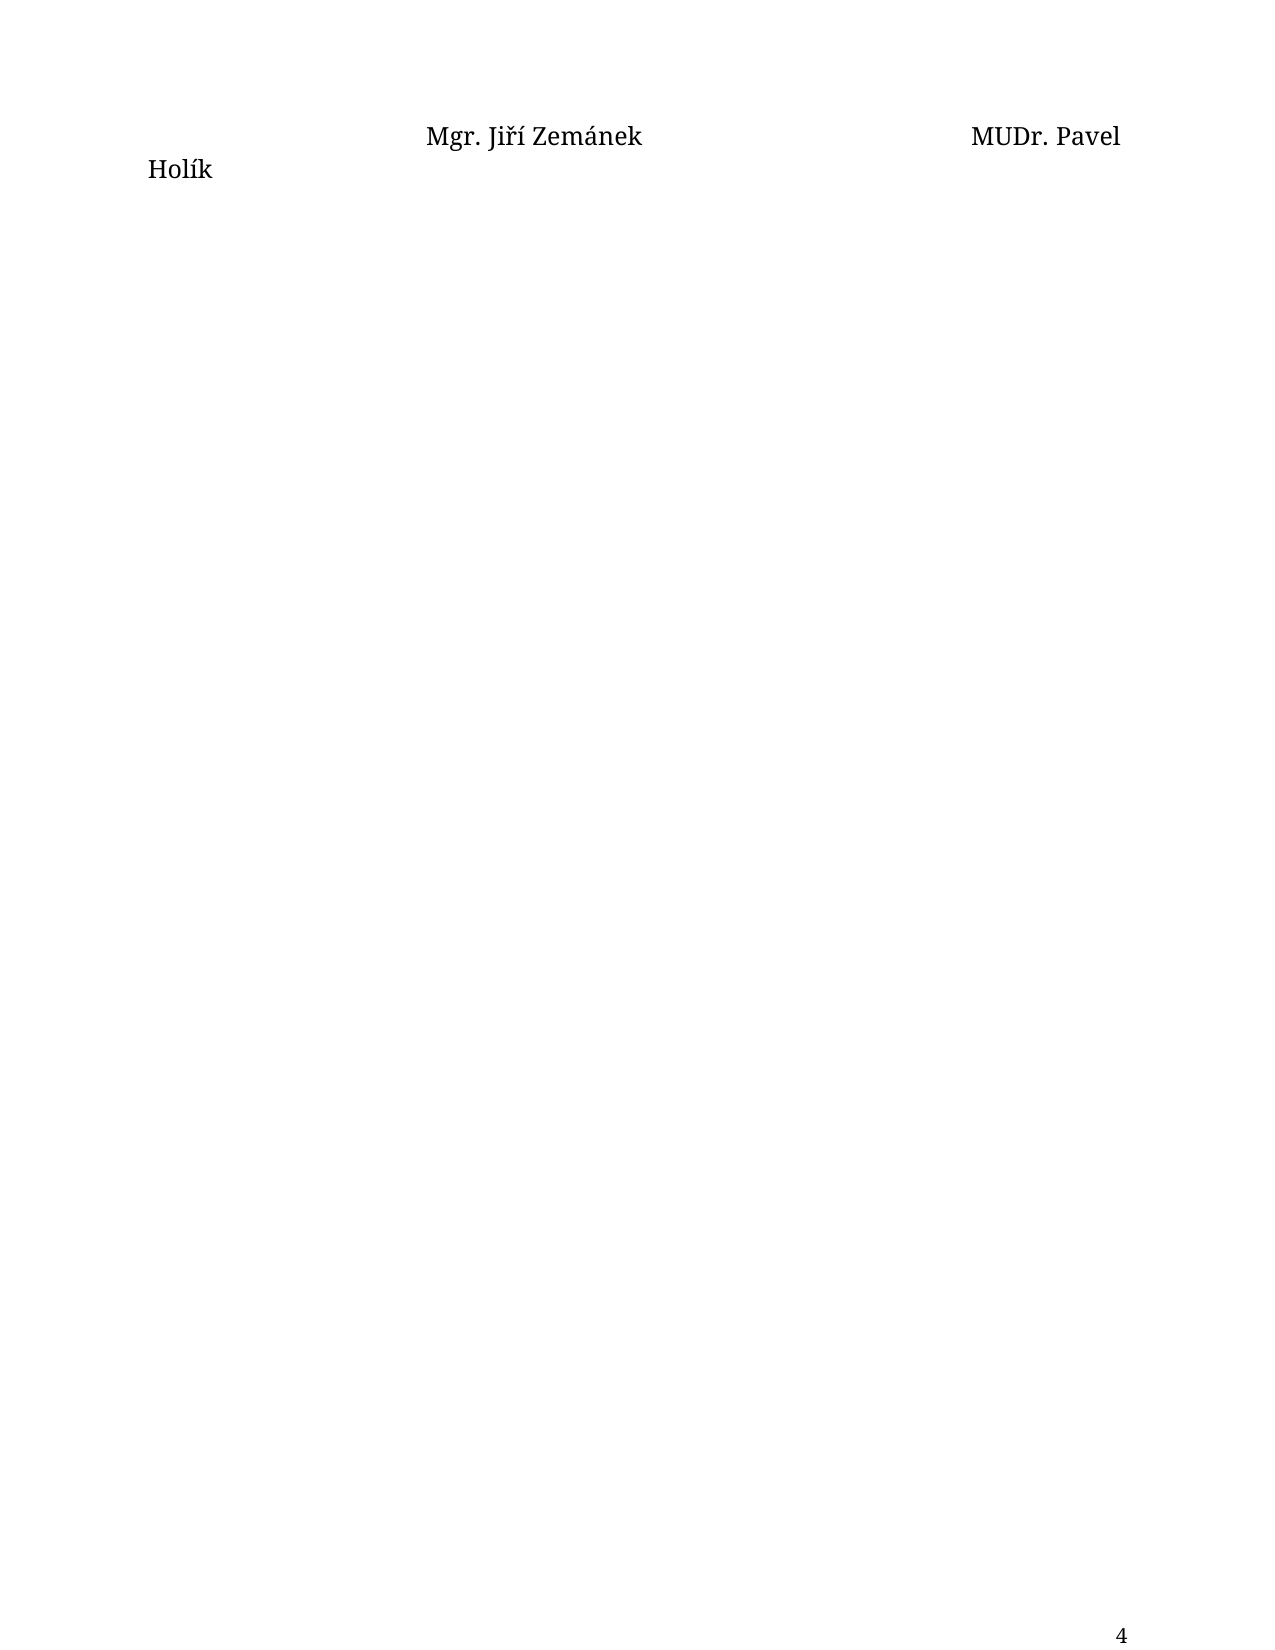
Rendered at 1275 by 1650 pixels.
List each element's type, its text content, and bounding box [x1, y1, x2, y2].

text Mgr. Jiří Zemánek MUDr. Pavel Holík [148, 118, 1127, 186]
